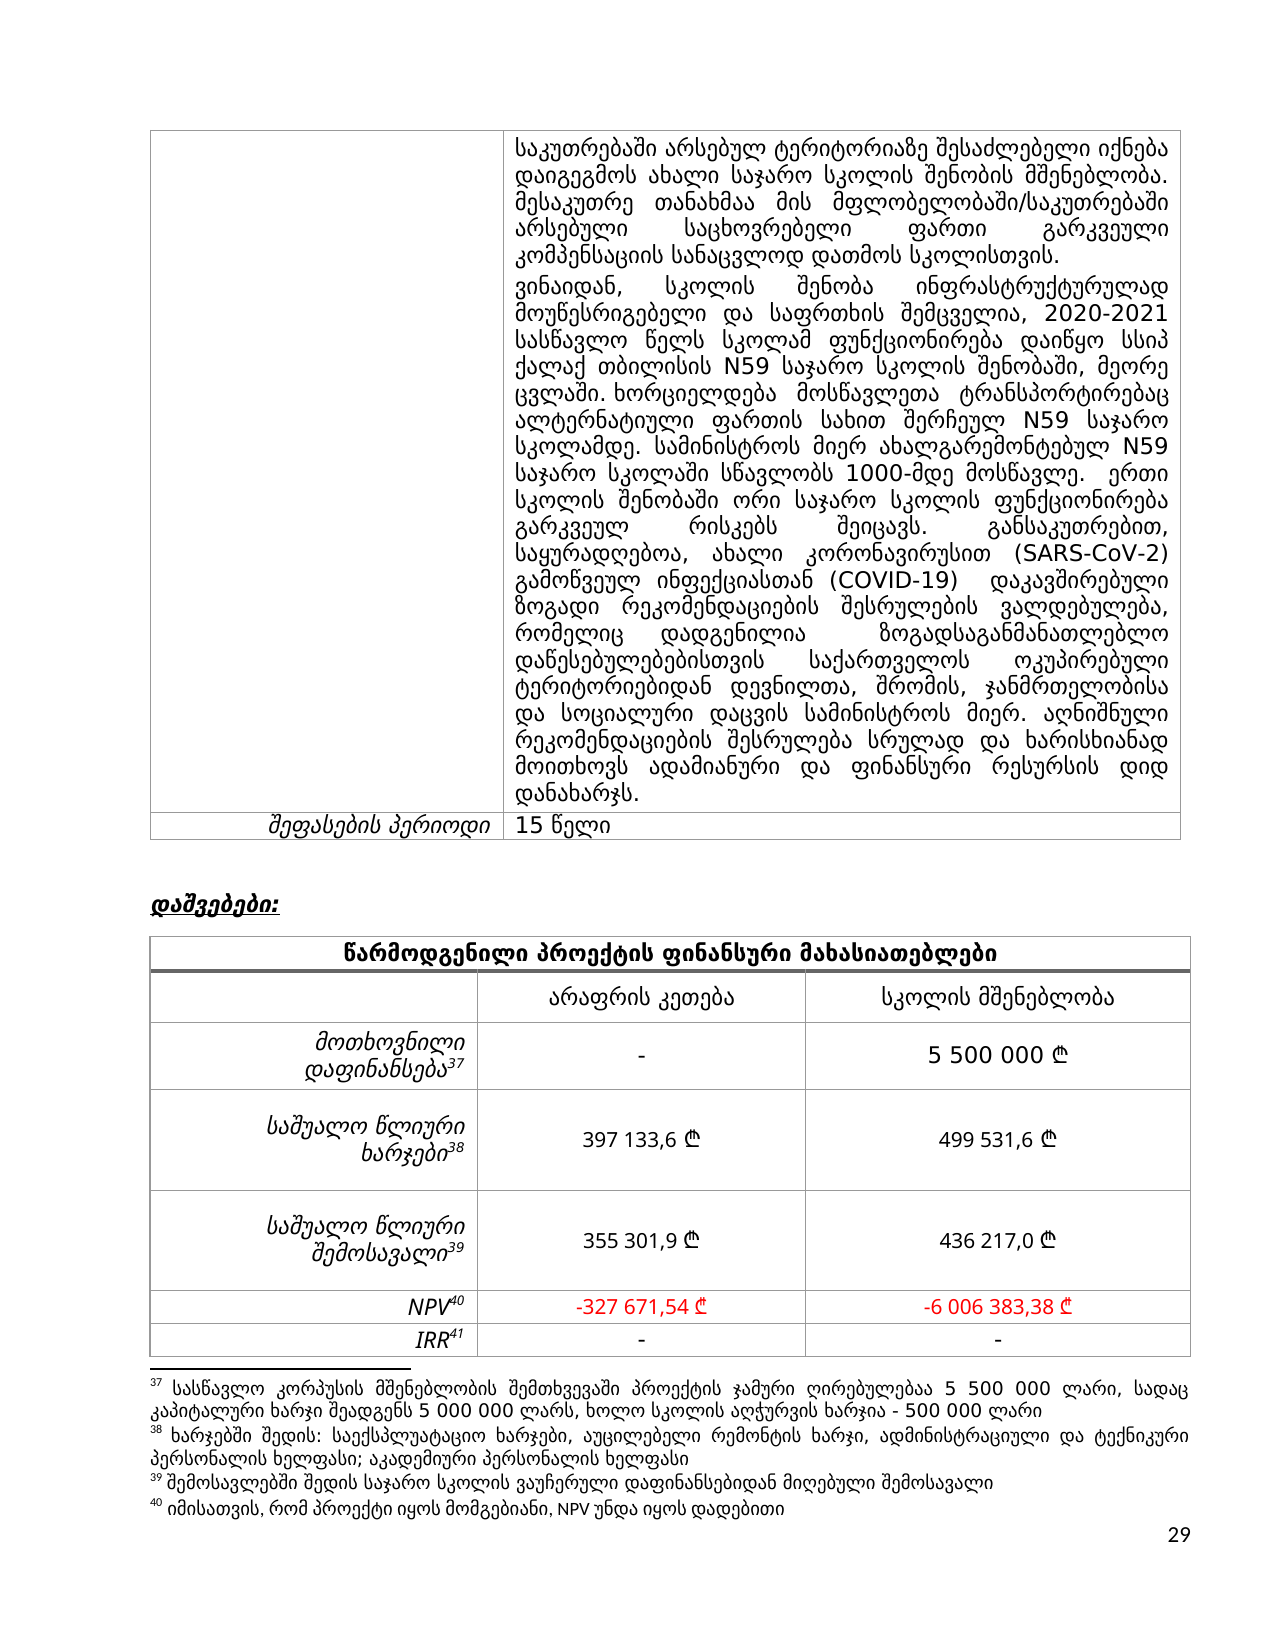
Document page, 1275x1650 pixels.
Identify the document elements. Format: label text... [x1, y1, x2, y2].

table_cell -327 671,54 ₾ [478, 1291, 805, 1323]
table_cell 5 500 000 ₾ [806, 1023, 1190, 1088]
table_cell მოთხოვნილი დაფინანსება [151, 1023, 477, 1088]
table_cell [504, 131, 1180, 812]
table_cell - [478, 1324, 805, 1356]
table_cell სკოლის მშენებლობა [806, 973, 1190, 1022]
table_cell 436 217,0 ₾ [806, 1191, 1190, 1289]
table_cell საშუალო წლიური შემოსავალი [151, 1191, 477, 1289]
table_cell IRR [151, 1324, 477, 1356]
table_cell 499 531,6 ₾ [806, 1090, 1190, 1190]
table_cell შეფასების პერიოდი [151, 813, 503, 839]
table_cell - [806, 1324, 1190, 1356]
table_cell -6 006 383,38 ₾ [806, 1291, 1190, 1323]
text დაშვებები: [150, 891, 1191, 917]
table_cell - [478, 1023, 805, 1088]
table_cell 15 წელი [504, 813, 1180, 839]
table_cell 397 133,6 ₾ [478, 1090, 805, 1190]
table_cell საშუალო წლიური ხარჯები [151, 1090, 477, 1190]
table_cell NPV [151, 1291, 477, 1323]
table_cell 355 301,9 ₾ [478, 1191, 805, 1289]
table_header წარმოდგენილი პროექტის ფინანსური მახასიათებლები [151, 937, 1190, 969]
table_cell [151, 131, 503, 812]
table_cell [151, 973, 477, 1022]
table_cell არაფრის კეთება [478, 973, 805, 1022]
